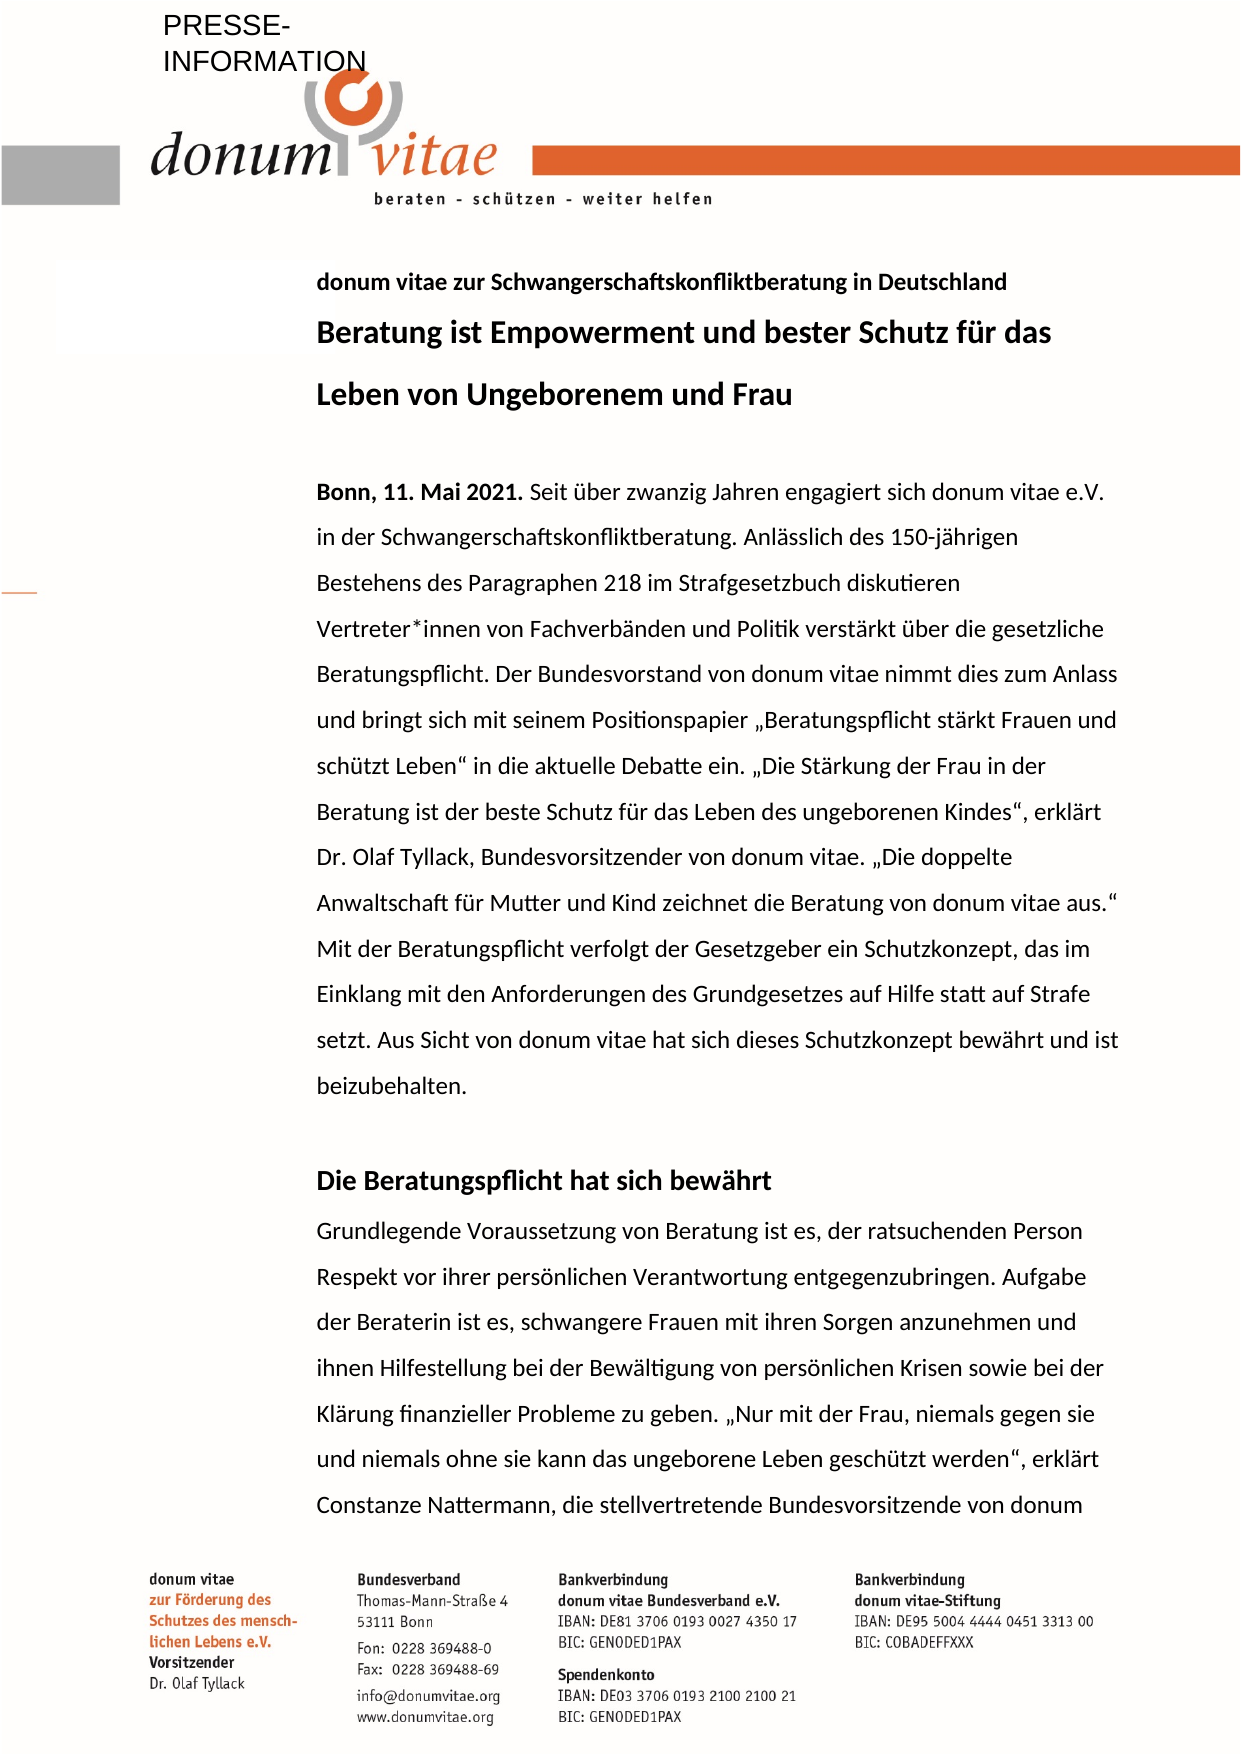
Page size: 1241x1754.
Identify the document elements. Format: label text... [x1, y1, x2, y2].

text Bonn, 11. Mai 2021. Seit über zwanzig Jahren engagiert sich donum vitae e.V. in der Schwangerschaftskonfliktberatung. Anlässlich des 150-jährigen Bestehens des Paragraphen 218 im Strafgesetzbuch diskutieren Vertreter*innen von Fachverbänden und Politik verstärkt über die gesetzliche Beratungspflicht. Der Bundesvorstand von donum vitae nimmt dies zum Anlass und bringt sich mit seinem Positionspapier „Beratungspflicht stärkt Frauen und schützt Leben“ in die aktuelle Debatte ein. „Die Stärkung der Frau in der Beratung ist der beste Schutz für das Leben des ungeborenen Kindes“, erklärt Dr. Olaf Tyllack, Bundesvorsitzender von donum vitae. „Die doppelte Anwaltschaft für Mutter und Kind zeichnet die Beratung von donum vitae aus.“ Mit der Beratungspflicht verfolgt der Gesetzgeber ein Schutzkonzept, das im Einklang mit den Anforderungen des Grundgesetzes auf Hilfe statt auf Strafe setzt. Aus Sicht von donum vitae hat sich dieses Schutzkonzept bewährt und ist beizubehalten. [316, 476, 1122, 1101]
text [316, 1215, 1122, 1520]
text Beratung ist Empowerment und bester Schutz für das Leben von Ungeborenem und Frau [316, 312, 1122, 413]
picture [1, 1, 1241, 1754]
text donum vitae zur Schwangerschaftskonfliktberatung in Deutschland [316, 266, 1122, 296]
text Die Beratungspflicht hat sich bewährt [316, 1162, 1122, 1197]
